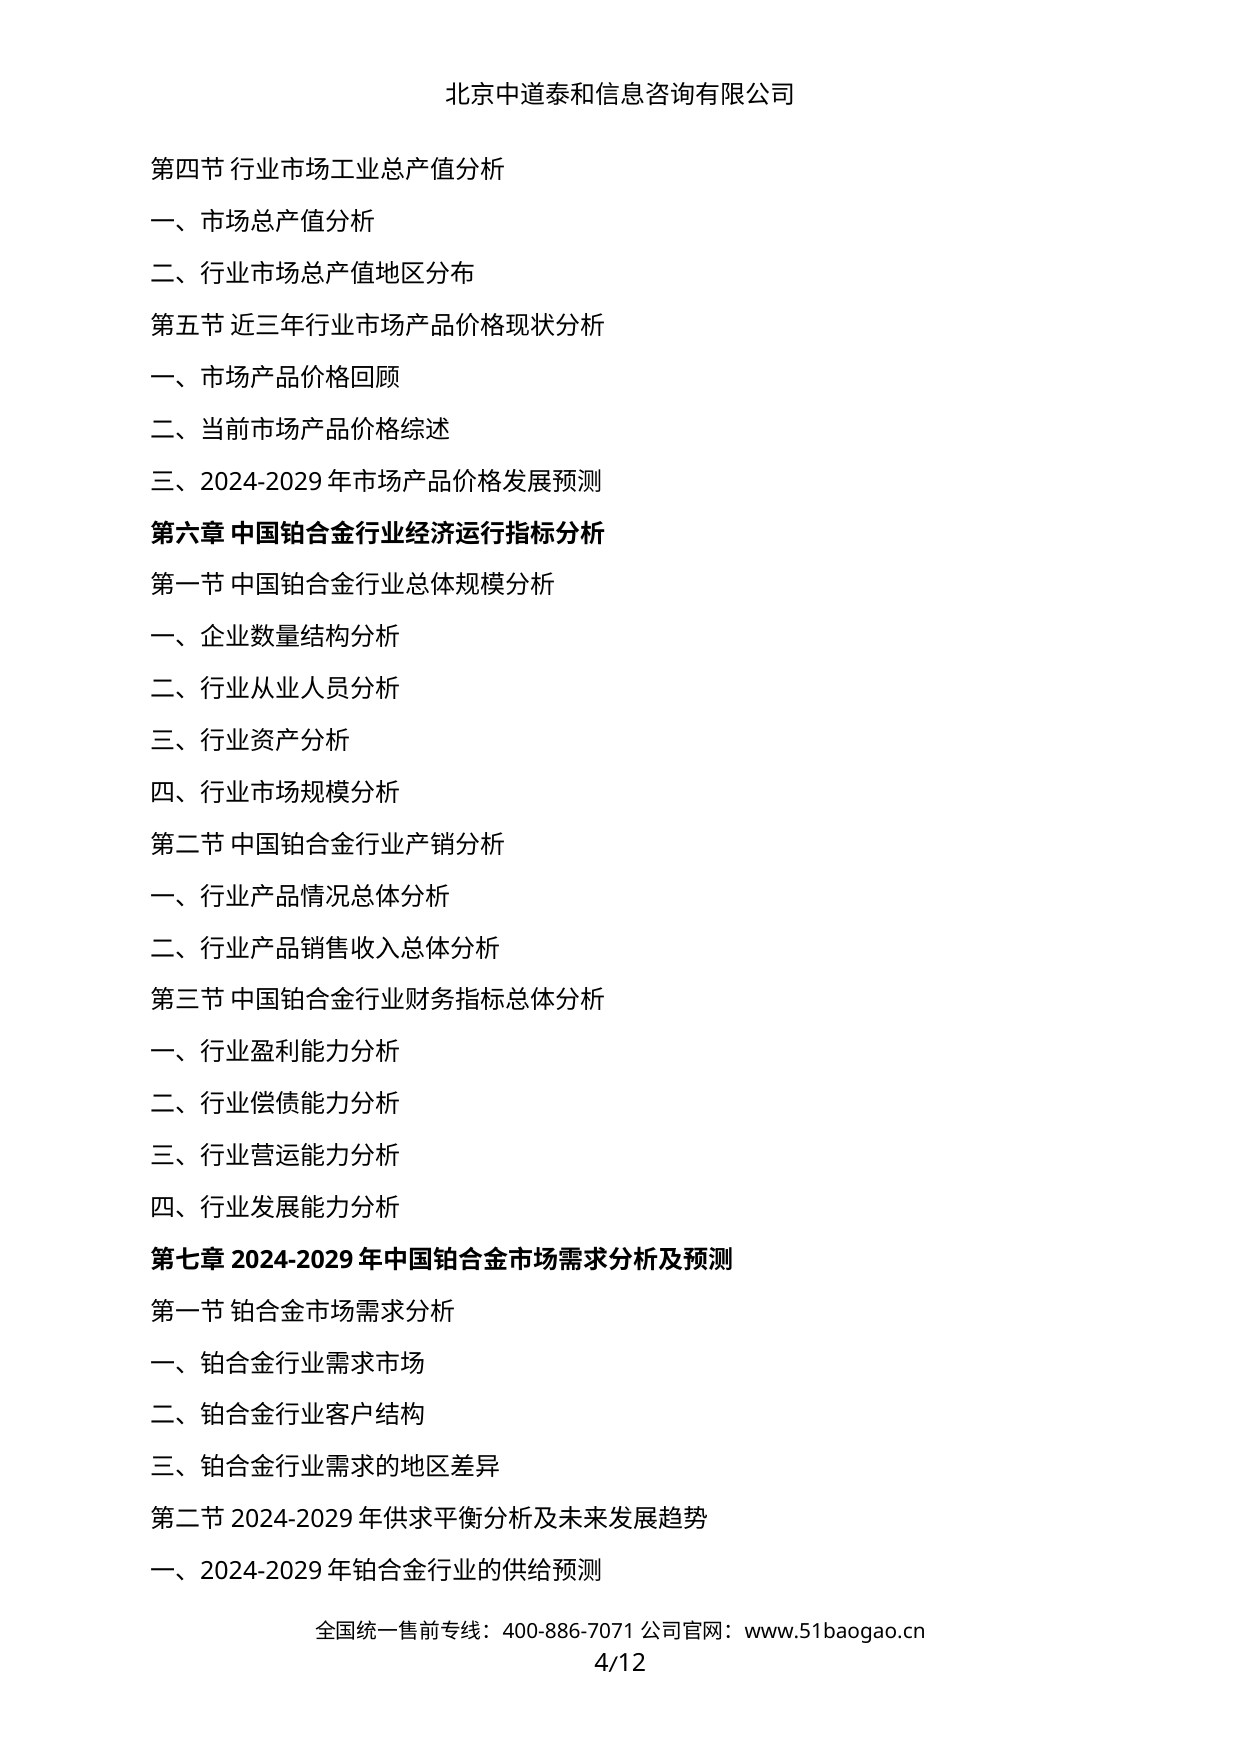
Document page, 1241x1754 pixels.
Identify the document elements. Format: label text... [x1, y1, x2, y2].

text 二、行业市场总产值地区分布 [150, 254, 1090, 290]
text 一、2024-2029年铂合金行业的供给预测 [150, 1551, 1090, 1587]
text 第一节 铂合金市场需求分析 [150, 1291, 1090, 1327]
text 第三节 中国铂合金行业财务指标总体分析 [150, 980, 1090, 1016]
text 二、当前市场产品价格综述 [150, 409, 1090, 446]
text 一、行业产品情况总体分析 [150, 876, 1090, 912]
text 第四节 行业市场工业总产值分析 [150, 150, 1090, 186]
text 三、铂合金行业需求的地区差异 [150, 1447, 1090, 1483]
text 第一节 中国铂合金行业总体规模分析 [150, 565, 1090, 601]
text 第二节 中国铂合金行业产销分析 [150, 824, 1090, 861]
text 第六章 中国铂合金行业经济运行指标分析 [150, 513, 1090, 549]
text 二、行业从业人员分析 [150, 669, 1090, 705]
text 四、行业市场规模分析 [150, 772, 1090, 809]
text 一、企业数量结构分析 [150, 617, 1090, 653]
text 一、行业盈利能力分析 [150, 1032, 1090, 1068]
text 第五节 近三年行业市场产品价格现状分析 [150, 306, 1090, 342]
text 四、行业发展能力分析 [150, 1187, 1090, 1224]
text 二、铂合金行业客户结构 [150, 1395, 1090, 1431]
text 二、行业偿债能力分析 [150, 1084, 1090, 1120]
text 一、市场总产值分析 [150, 202, 1090, 238]
text 第七章 2024-2029年中国铂合金市场需求分析及预测 [150, 1239, 1090, 1276]
text 三、行业营运能力分析 [150, 1136, 1090, 1172]
text 第二节 2024-2029年供求平衡分析及未来发展趋势 [150, 1499, 1090, 1535]
text 一、铂合金行业需求市场 [150, 1343, 1090, 1379]
text 一、市场产品价格回顾 [150, 357, 1090, 394]
text 二、行业产品销售收入总体分析 [150, 928, 1090, 964]
text 三、行业资产分析 [150, 721, 1090, 757]
text 三、2024-2029年市场产品价格发展预测 [150, 461, 1090, 497]
